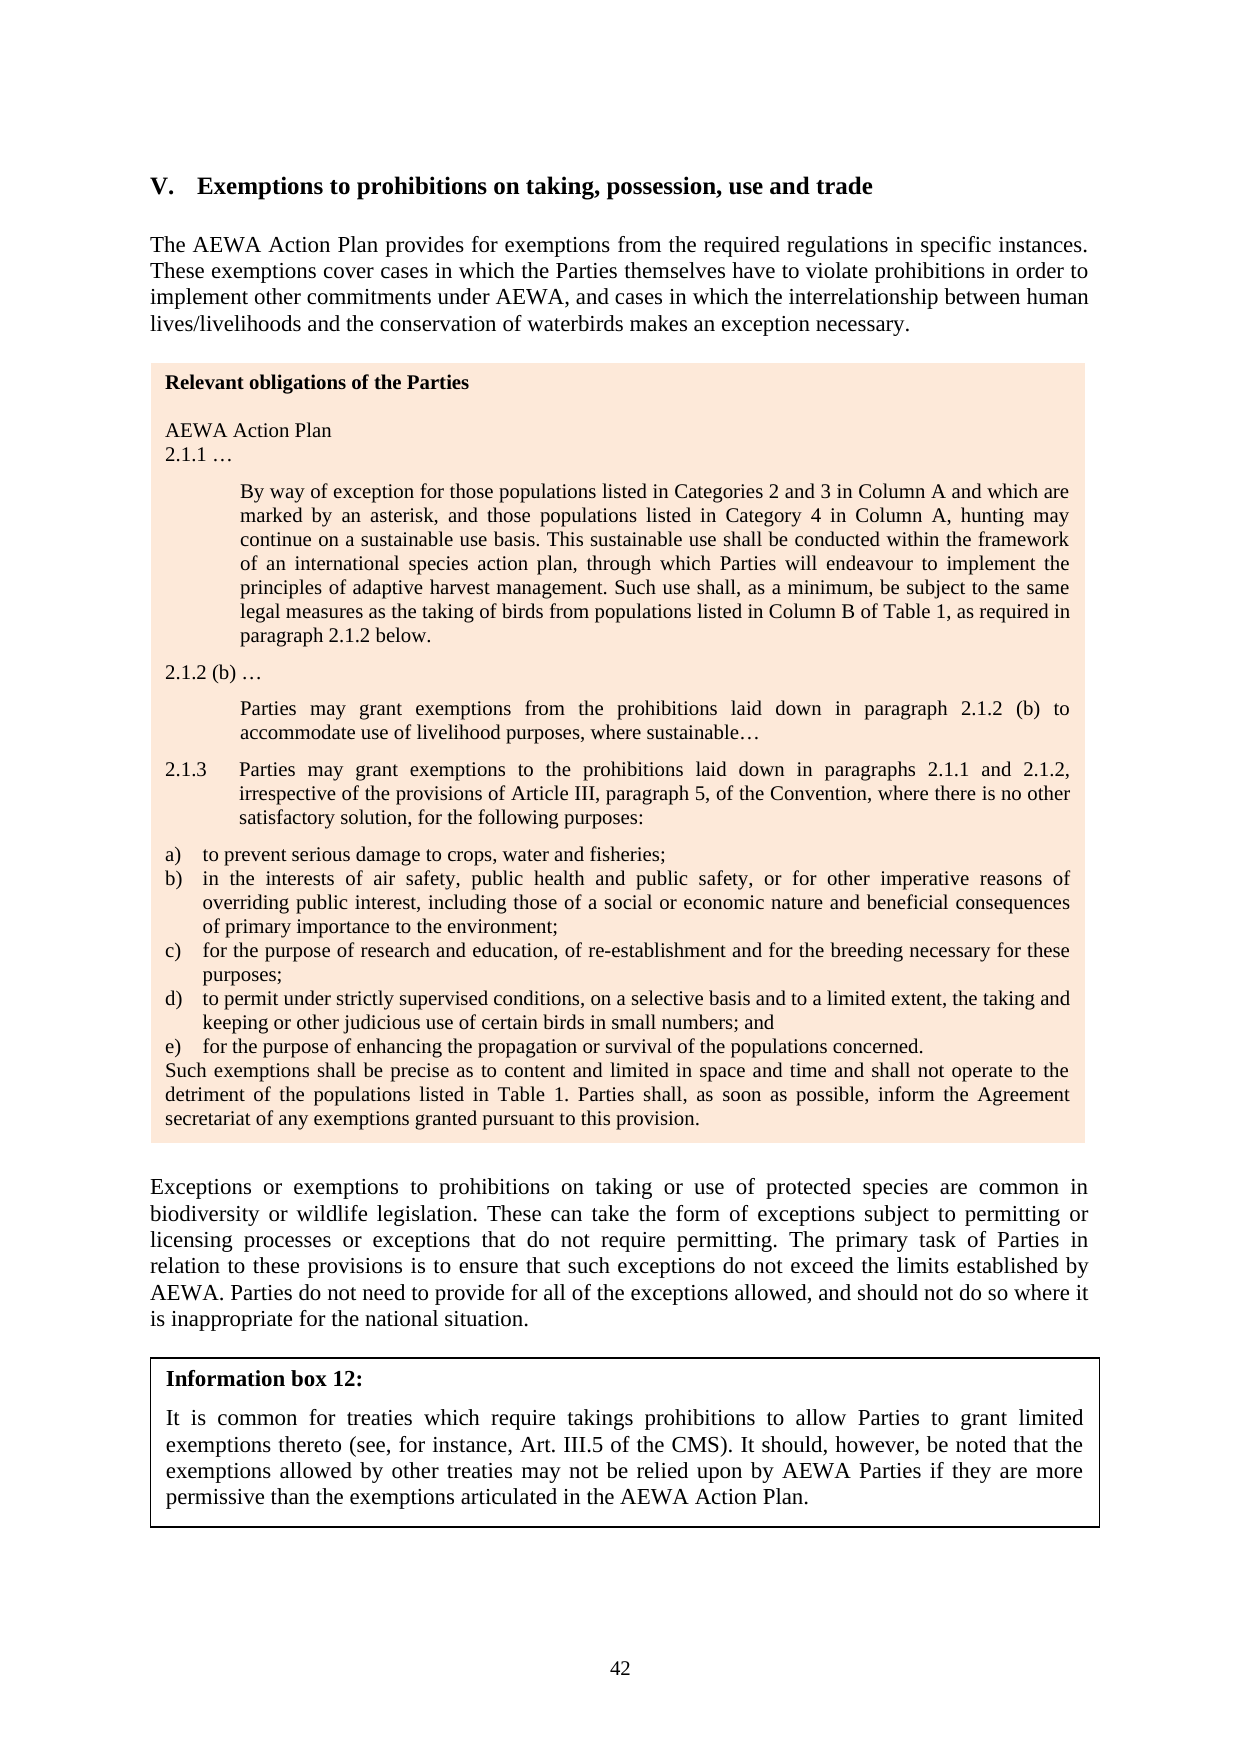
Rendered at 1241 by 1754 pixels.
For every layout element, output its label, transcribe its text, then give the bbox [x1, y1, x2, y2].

text Exceptions or exemptions to prohibitions on taking or use of protected species are common in biodiversity or wildlife legislation. These can take the form of exceptions subject to permitting or licensing processes or exceptions that do not require permitting. The primary task of Parties in relation to these provisions is to ensure that such exceptions do not exceed the limits established by AEWA. Parties do not need to provide for all of the exceptions allowed, and should not do so where it is inappropriate for the national situation. [150, 1173, 1090, 1331]
text The AEWA Action Plan provides for exemptions from the required regulations in specific instances. These exemptions cover cases in which the Parties themselves have to violate prohibitions in order to implement other commitments under AEWA, and cases in which the interrelationship between human lives/livelihoods and the conservation of waterbirds makes an exception necessary. [150, 231, 1090, 336]
subtitle Exemptions to prohibitions on taking, possession, use and trade [150, 171, 1090, 199]
